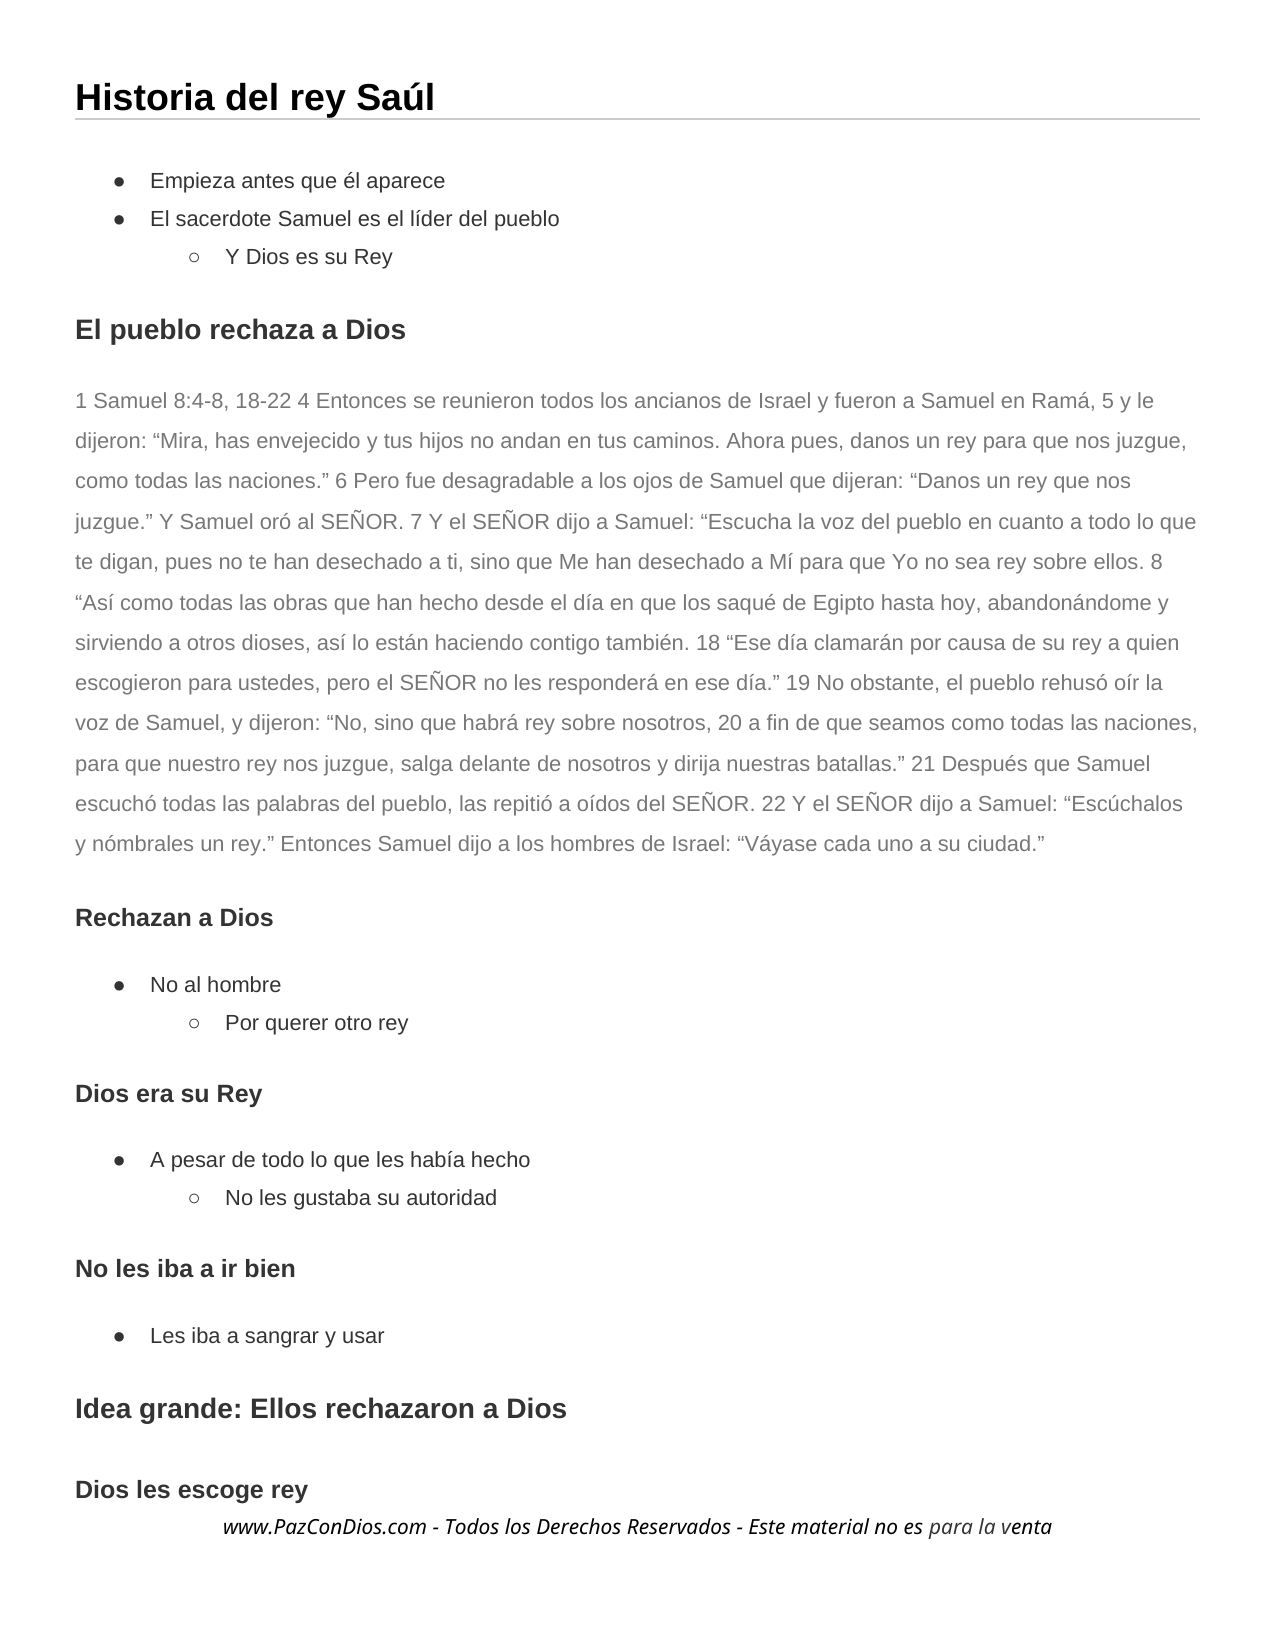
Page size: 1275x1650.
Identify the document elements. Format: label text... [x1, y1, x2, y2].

subtitle No les iba a ir bien [75, 1254, 1200, 1283]
list Por querer otro rey [187, 1009, 1200, 1035]
list Les iba a sangrar y usar [112, 1323, 1200, 1348]
list Y Dios es su Rey [187, 244, 1200, 269]
subtitle Rechazan a Dios [75, 903, 1200, 932]
list El sacerdote Samuel es el líder del pueblo [112, 206, 1200, 231]
list No al hombre [112, 972, 1200, 997]
subtitle Historia del rey Saúl [75, 75, 1200, 118]
subtitle Dios era su Rey [75, 1078, 1200, 1107]
list No les gustaba su autoridad [187, 1185, 1200, 1210]
text 1 Samuel 8:4-8, 18-22 4 Entonces se reunieron todos los ancianos de Israel y fueron a Samuel en Ramá, 5 y le dijeron: “Mira, has envejecido y tus hijos no andan en tus caminos. Ahora pues, danos un rey para que nos juzgue, como todas las naciones.” 6 Pero fue desagradable a los ojos de Samuel que dijeran: “Danos un rey que nos juzgue.” Y Samuel oró al SEÑOR. 7 Y el SEÑOR dijo a Samuel: “Escucha la voz del pueblo en cuanto a todo lo que te digan, pues no te han desechado a ti, sino que Me han desechado a Mí para que Yo no sea rey sobre ellos. 8 “Así como todas las obras que han hecho desde el día en que los saqué de Egipto hasta hoy, abandonándome y sirviendo a otros dioses, así lo están haciendo contigo también. 18 “Ese día clamarán por causa de su rey a quien escogieron para ustedes, pero el SEÑOR no les responderá en ese día.” 19 No obstante, el pueblo rehusó oír la voz de Samuel, y dijeron: “No, sino que habrá rey sobre nosotros, 20 a fin de que seamos como todas las naciones, para que nuestro rey nos juzgue, salga delante de nosotros y dirija nuestras batallas.” 21 Después que Samuel escuchó todas las palabras del pueblo, las repitió a oídos del SEÑOR. 22 Y el SEÑOR dijo a Samuel: “Escúchalos y nómbrales un rey.” Entonces Samuel dijo a los hombres de Israel: “Váyase cada uno a su ciudad.” [75, 388, 1200, 856]
list A pesar de todo lo que les había hecho [112, 1147, 1200, 1173]
list Empieza antes que él aparece [112, 168, 1200, 194]
subtitle El pueblo rechaza a Dios [75, 313, 1200, 346]
subtitle Dios les escoge rey [75, 1475, 1200, 1504]
subtitle Idea grande: Ellos rechazaron a Dios [75, 1392, 1200, 1424]
